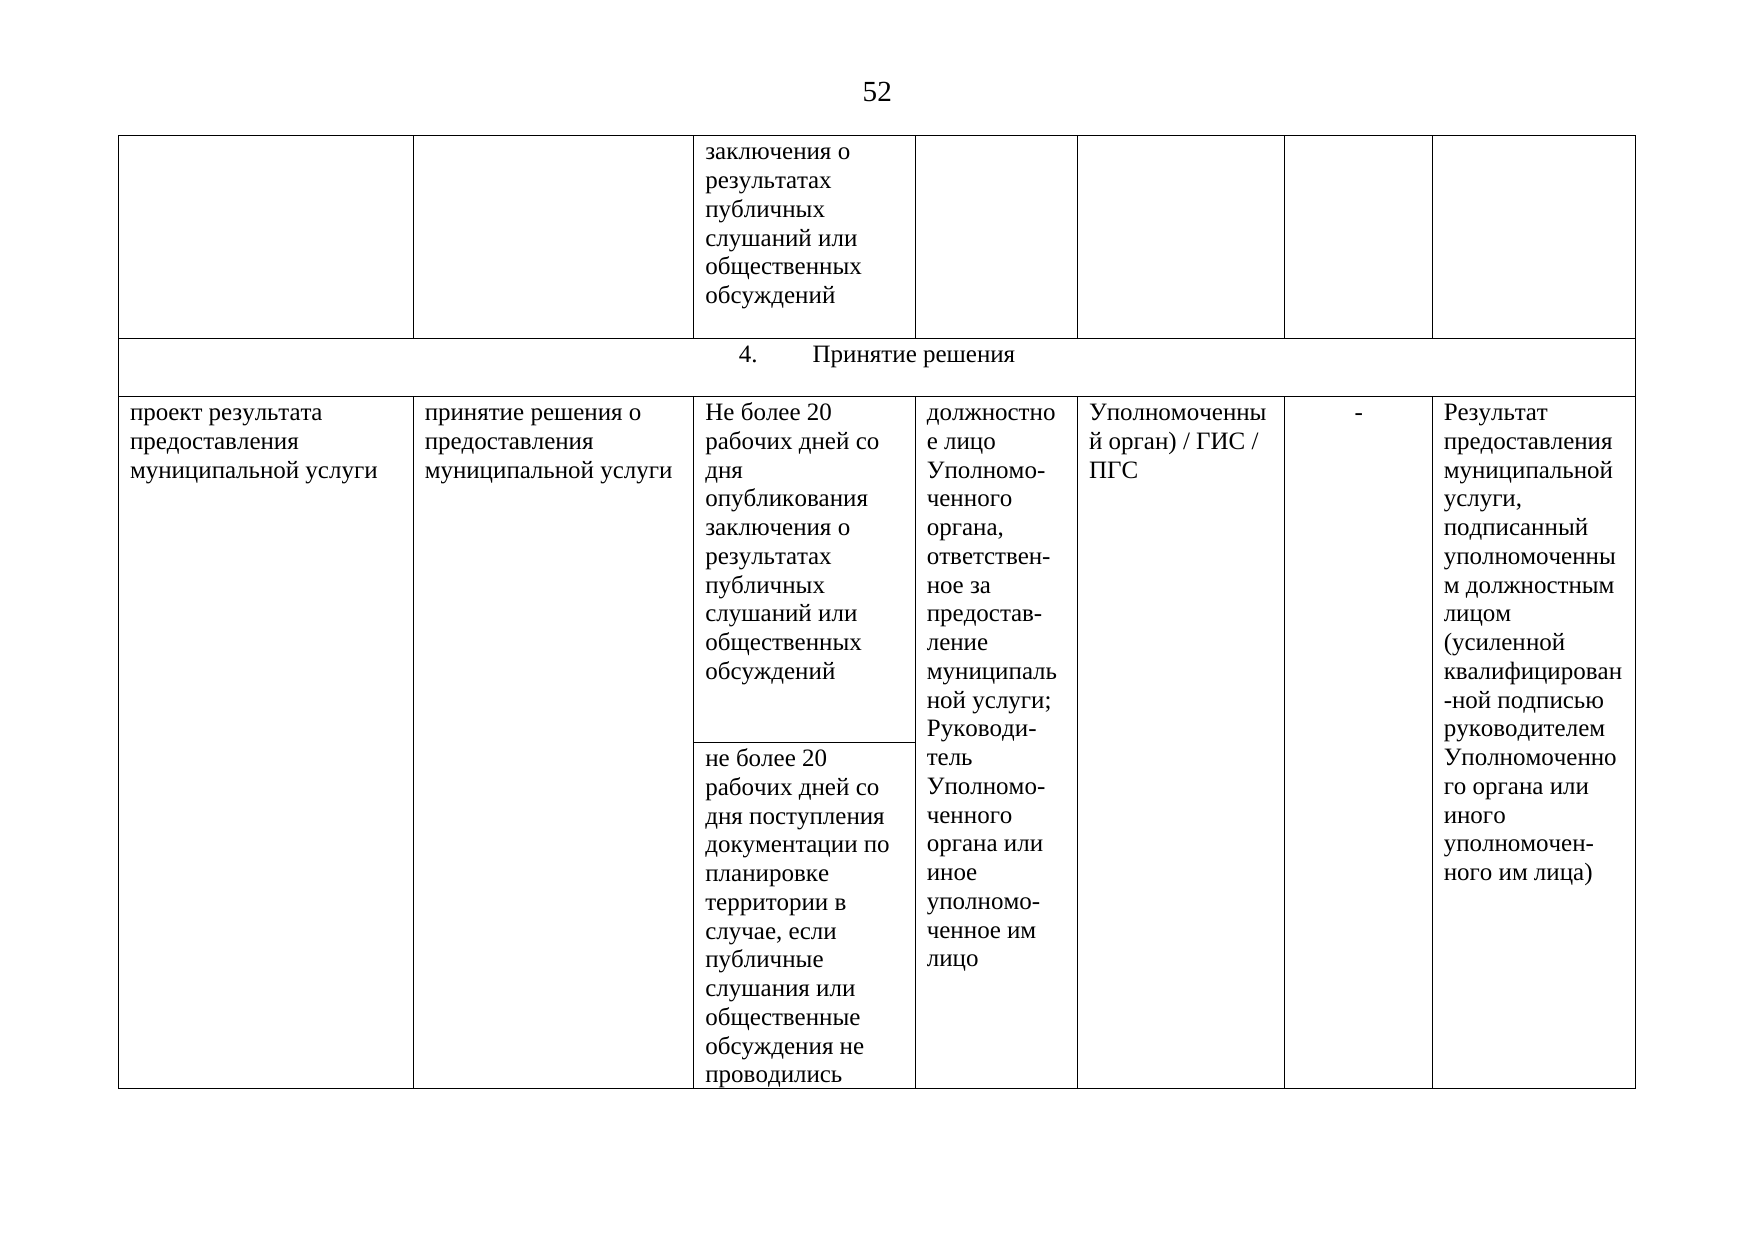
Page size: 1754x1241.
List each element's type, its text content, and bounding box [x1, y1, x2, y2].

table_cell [119, 136, 413, 338]
table_cell не более 20 рабочих дней со дня поступления документации по планировке территории в случае, если публичные слушания или общественные обсуждения не проводились [694, 743, 915, 1088]
table_cell принятие решения о предоставления муниципальной услуги [414, 397, 693, 1088]
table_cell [916, 136, 1077, 338]
table_cell проект результата предоставления муниципальной услуги [119, 397, 413, 1088]
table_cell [1433, 136, 1635, 338]
table_cell 4. Принятие решения [119, 339, 1635, 396]
table_cell Не более 20 рабочих дней со дня опубликования заключения о результатах публичных слушаний или общественных обсуждений [694, 397, 915, 742]
table_cell Результат предоставления муниципальной услуги, подписанный уполномоченным должностным лицом (усиленной квалифицирован-ной подписью руководителем Уполномоченного органа или иного уполномочен-ного им лица) [1433, 397, 1635, 1088]
table_cell [1285, 136, 1432, 338]
table_cell Уполномоченный орган) / ГИС / ПГС [1078, 397, 1284, 1088]
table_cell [694, 136, 915, 338]
table_cell должностное лицо Уполномо-ченного органа, ответствен-ное за предостав-ление муниципальной услуги; Руководи-тель Уполномо-ченного органа или иное уполномо-ченное им лицо [916, 397, 1077, 1088]
table_cell [1078, 136, 1284, 338]
table_cell - [1285, 397, 1432, 1088]
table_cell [414, 136, 693, 338]
